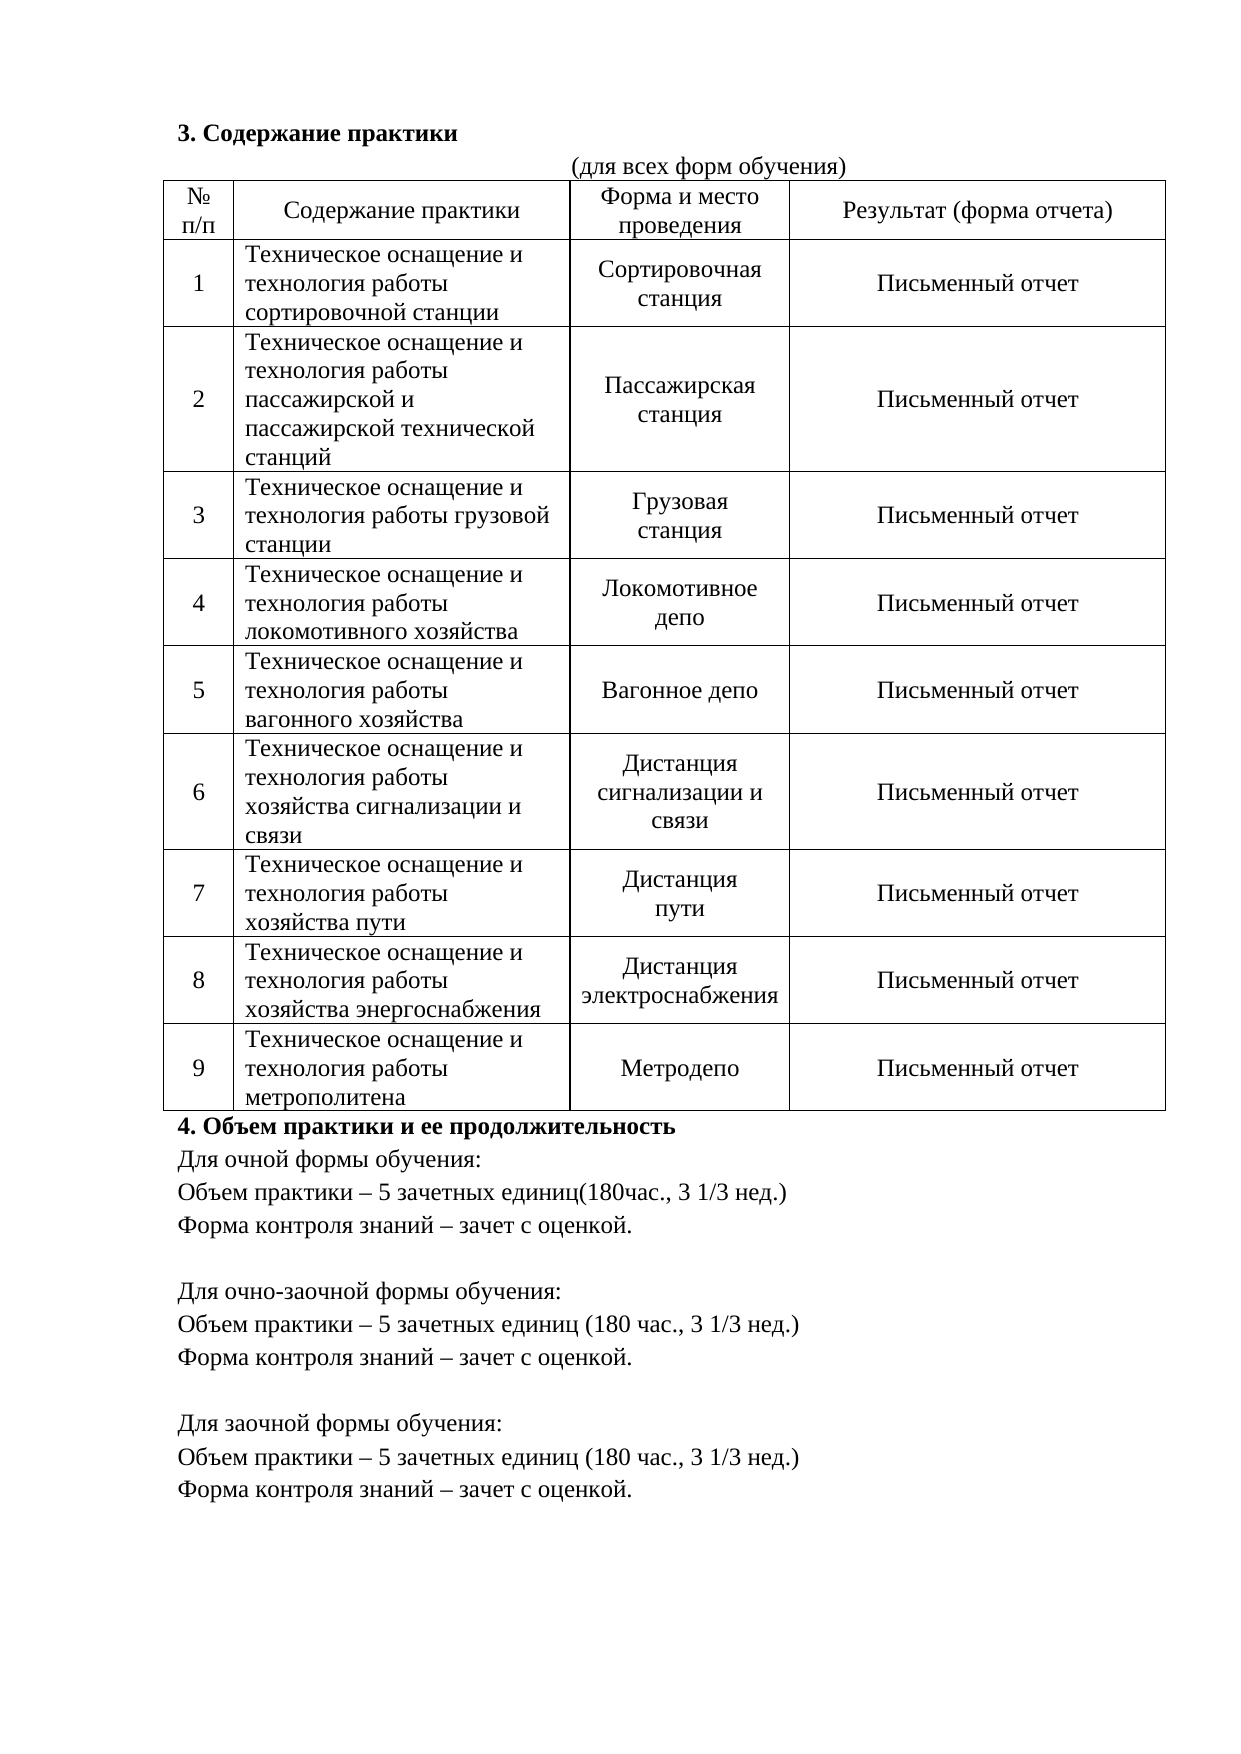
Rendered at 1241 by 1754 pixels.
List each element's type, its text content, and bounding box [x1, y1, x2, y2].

table_cell Дистанция сигнализации и связи [571, 734, 789, 848]
table_cell 8 [164, 937, 233, 1023]
text Объем практики – 5 зачетных единиц(180час., 3 1/3 нед.) [177, 1177, 1152, 1206]
table_cell Сортировочная станция [571, 240, 789, 326]
table_cell Пассажирская станция [571, 327, 789, 471]
text Форма контроля знаний – зачет с оценкой. [177, 1210, 1152, 1239]
text Для заочной формы обучения: [177, 1408, 1152, 1437]
table_cell 9 [164, 1024, 233, 1110]
table_header Результат (форма отчета) [790, 181, 1165, 238]
table_cell Грузовая станция [571, 472, 789, 558]
table_header Форма и место проведения [571, 181, 789, 238]
table_cell Вагонное депо [571, 646, 789, 732]
table_cell 7 [164, 850, 233, 936]
table_cell 3 [164, 472, 233, 558]
text Для очно-заочной формы обучения: [177, 1276, 1152, 1305]
table_cell Техническое оснащение и технология работы метрополитена [234, 1024, 569, 1110]
table_cell Письменный отчет [790, 472, 1165, 558]
text 3. Содержание практики [177, 118, 1152, 147]
table_cell Письменный отчет [790, 559, 1165, 645]
table_cell Письменный отчет [790, 327, 1165, 471]
text Форма контроля знаний – зачет с оценкой. [177, 1342, 1152, 1371]
text (для всех форм обучения) [177, 151, 1152, 180]
table_cell 4 [164, 559, 233, 645]
table_cell Техническое оснащение и технология работы хозяйства пути [234, 850, 569, 936]
table_cell 5 [164, 646, 233, 732]
table_cell Дистанция пути [571, 850, 789, 936]
table_cell Локомотивное депо [571, 559, 789, 645]
table_cell Техническое оснащение и технология работы вагонного хозяйства [234, 646, 569, 732]
table_cell Техническое оснащение и технология работы хозяйства энергоснабжения [234, 937, 569, 1023]
text Форма контроля знаний – зачет с оценкой. [177, 1474, 1152, 1503]
table_cell Письменный отчет [790, 1024, 1165, 1110]
table_cell Письменный отчет [790, 240, 1165, 326]
table_cell Письменный отчет [790, 850, 1165, 936]
table_cell Техническое оснащение и технология работы пассажирской и пассажирской технической станций [234, 327, 569, 471]
table_cell Техническое оснащение и технология работы хозяйства сигнализации и связи [234, 734, 569, 848]
table_header Содержание практики [234, 181, 569, 238]
table_cell Техническое оснащение и технология работы локомотивного хозяйства [234, 559, 569, 645]
text Для очной формы обучения: [177, 1144, 1152, 1173]
table_cell Дистанция электроснабжения [571, 937, 789, 1023]
table_cell Письменный отчет [790, 646, 1165, 732]
table_cell Письменный отчет [790, 937, 1165, 1023]
table_cell Письменный отчет [790, 734, 1165, 848]
table_cell Метродепо [571, 1024, 789, 1110]
table_header № п/п [164, 181, 233, 238]
table_cell Техническое оснащение и технология работы грузовой станции [234, 472, 569, 558]
text Объем практики – 5 зачетных единиц (180 час., 3 1/3 нед.) [177, 1309, 1152, 1338]
table_cell 1 [164, 240, 233, 326]
table_cell 2 [164, 327, 233, 471]
table_cell Техническое оснащение и технология работы сортировочной станции [234, 240, 569, 326]
text Объем практики – 5 зачетных единиц (180 час., 3 1/3 нед.) [177, 1442, 1152, 1470]
table_cell 6 [164, 734, 233, 848]
text 4. Объем практики и ее продолжительность [177, 1111, 1152, 1140]
